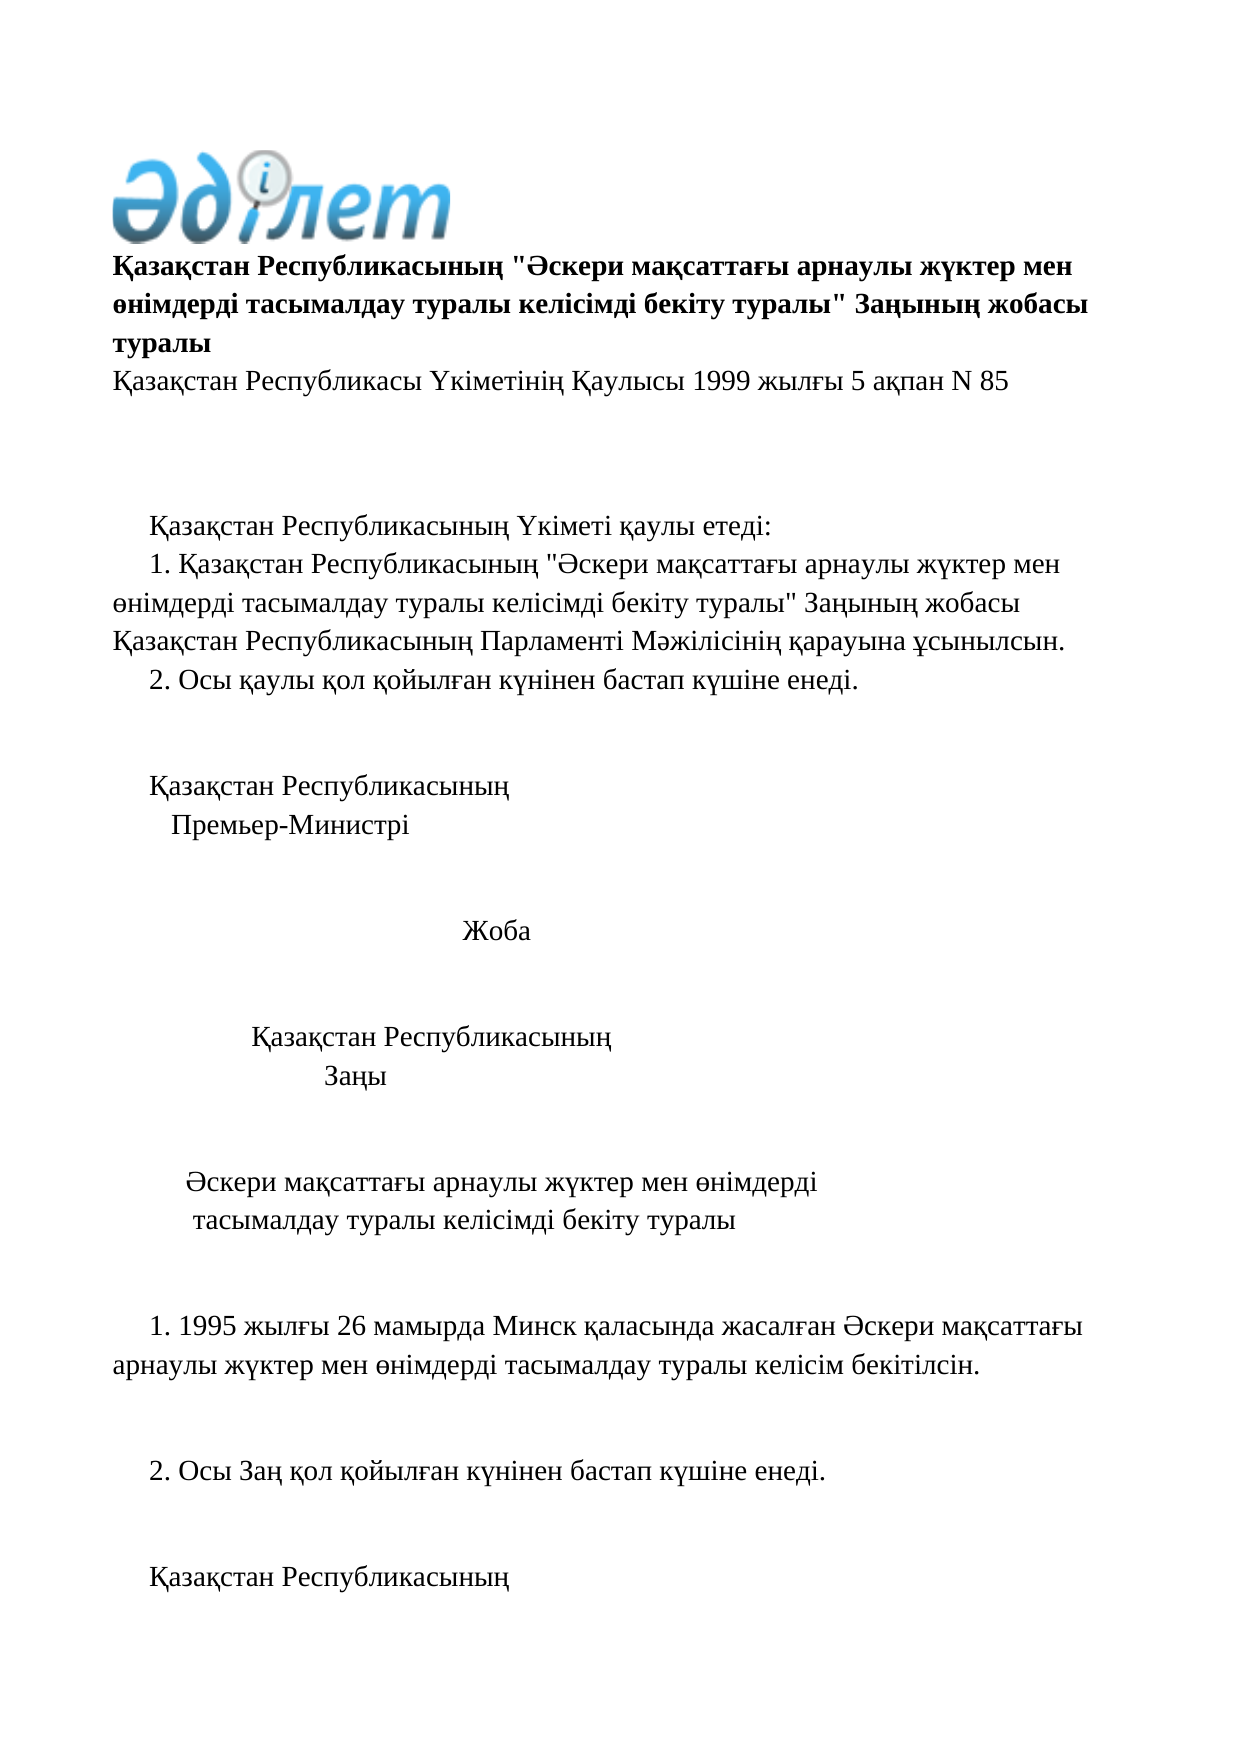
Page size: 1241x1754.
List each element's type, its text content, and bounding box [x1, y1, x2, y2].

text Қазақстан Республикасының Парламенті Мәжілісінің қарауына ұсынылсын. [112, 623, 1128, 657]
text арнаулы жүктер мен өнімдерді тасымалдау туралы келісім бекітілсін. [112, 1347, 1128, 1381]
text Жоба [112, 913, 1128, 946]
text 1. 1995 жылғы 26 мамырда Минск қаласында жасалған Әскери мақсаттағы [112, 1308, 1128, 1342]
text Қазақстан Республикасының [112, 768, 1128, 802]
text Қазақстан Республикасы Үкіметінің Қаулысы 1999 жылғы 5 ақпан N 85 [112, 363, 1128, 397]
text Қазақстан Республикасының [112, 1019, 1128, 1053]
text Қазақстан Республикасының [112, 1559, 1128, 1593]
text Премьер-Министрі [112, 807, 1128, 840]
text Заңы [112, 1058, 1128, 1091]
text Қазақстан Республикасының Үкіметі қаулы етеді: [112, 508, 1128, 541]
text тасымалдау туралы келісімді бекіту туралы [112, 1202, 1128, 1236]
text 1. Қазақстан Республикасының "Әскери мақсаттағы арнаулы жүктер мен [112, 546, 1128, 580]
text Әскери мақсаттағы арнаулы жүктер мен өнімдерді [112, 1164, 1128, 1197]
text өнімдерді тасымалдау туралы келісімді бекіту туралы" Заңының жобасы [112, 585, 1128, 618]
picture [112, 150, 451, 244]
text 2. Осы қаулы қол қойылған күнінен бастап күшіне енеді. [112, 662, 1128, 696]
text Қазақстан Республикасының "Әскери мақсаттағы арнаулы жүктер мен өнімдерді тасымалдау туралы келісімді бекіту туралы" Заңының жобасы туралы [112, 248, 1128, 358]
text 2. Осы Заң қол қойылған күнінен бастап күшіне енеді. [112, 1453, 1128, 1487]
